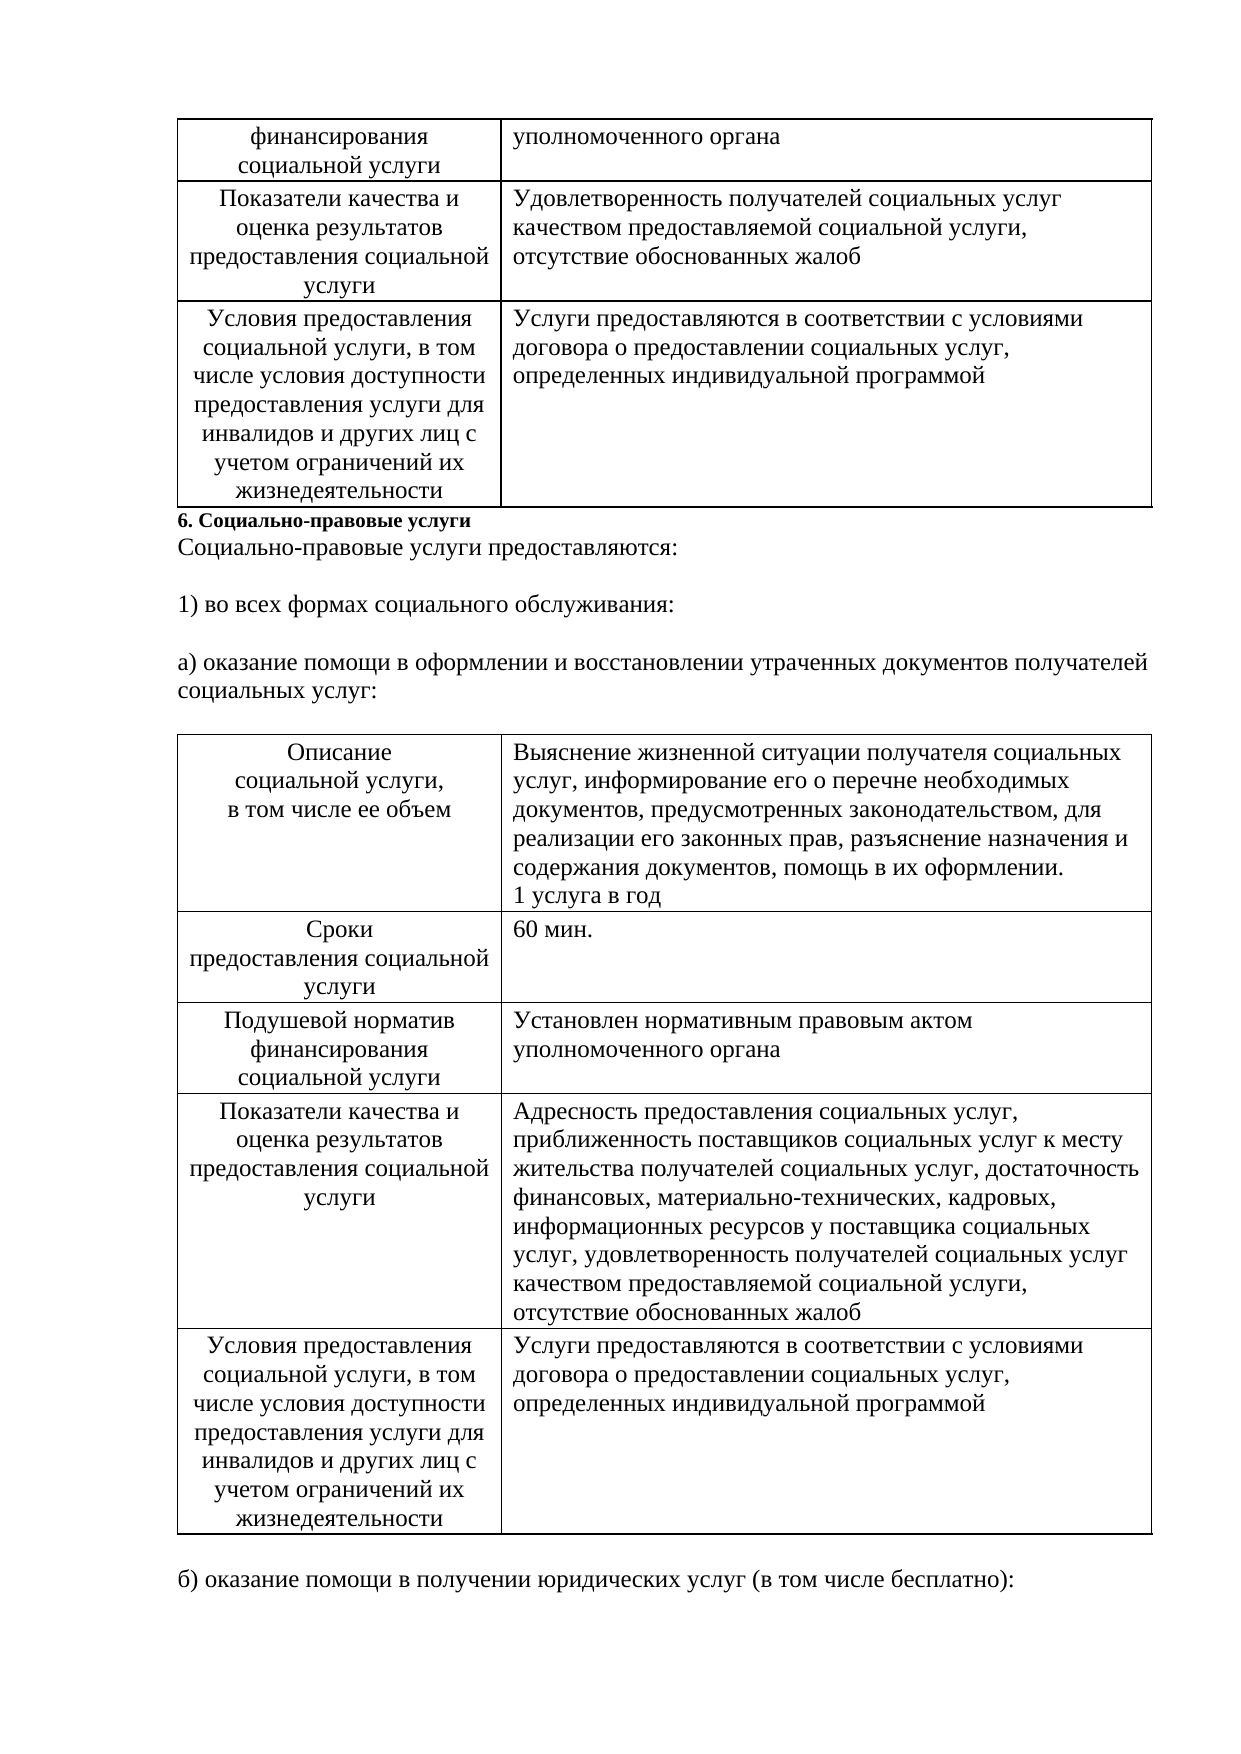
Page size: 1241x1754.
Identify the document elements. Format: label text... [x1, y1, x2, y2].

text б) оказание помощи в получении юридических услуг (в том числе бесплатно): [177, 1535, 1152, 1620]
table_cell Услуги предоставляются в соответствии с условиями договора о предоставлении социальных услуг, определенных индивидуальной программой [502, 1329, 1151, 1533]
table_cell 60 мин. [502, 912, 1151, 1002]
table_cell Выяснение жизненной ситуации получателя социальных услуг, информирование его о перечне необходимых документов, предусмотренных законодательством, для реализации его законных прав, разъяснение назначения и содержания документов, помощь в их оформлении. 1 услуга в год [502, 735, 1151, 911]
table_cell Условия предоставления социальной услуги, в том числе условия доступности предоставления услуги для инвалидов и других лиц с учетом ограничений их жизнедеятельности [178, 1329, 501, 1533]
table_cell Подушевой норматив финансирования социальной услуги [178, 1003, 501, 1093]
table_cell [502, 120, 1151, 180]
table_cell Показатели качества и оценка результатов предоставления социальной услуги [178, 182, 500, 300]
table_cell Сроки предоставления социальной услуги [178, 912, 501, 1002]
text 6. Социально-правовые услуги [177, 508, 1152, 532]
table_cell Установлен нормативным правовым актом уполномоченного органа [502, 1003, 1151, 1093]
text Социально-правовые услуги предоставляются: 1) во всех формах социального обслуживания: а) оказание помощи в оформлении и восстановлении утраченных документов получателей социальных услуг: [177, 532, 1152, 732]
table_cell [178, 120, 500, 180]
table_cell Условия предоставления социальной услуги, в том числе условия доступности предоставления услуги для инвалидов и других лиц с учетом ограничений их жизнедеятельности [178, 302, 500, 506]
table_cell Описание социальной услуги, в том числе ее объем [178, 735, 501, 911]
table_cell Услуги предоставляются в соответствии с условиями договора о предоставлении социальных услуг, определенных индивидуальной программой [502, 302, 1151, 506]
table_cell Показатели качества и оценка результатов предоставления социальной услуги [178, 1094, 501, 1327]
table_cell Адресность предоставления социальных услуг, приближенность поставщиков социальных услуг к месту жительства получателей социальных услуг, достаточность финансовых, материально-технических, кадровых, информационных ресурсов у поставщика социальных услуг, удовлетворенность получателей социальных услуг качеством предоставляемой социальной услуги, отсутствие обоснованных жалоб [502, 1094, 1151, 1327]
table_cell Удовлетворенность получателей социальных услуг качеством предоставляемой социальной услуги, отсутствие обоснованных жалоб [502, 182, 1151, 300]
